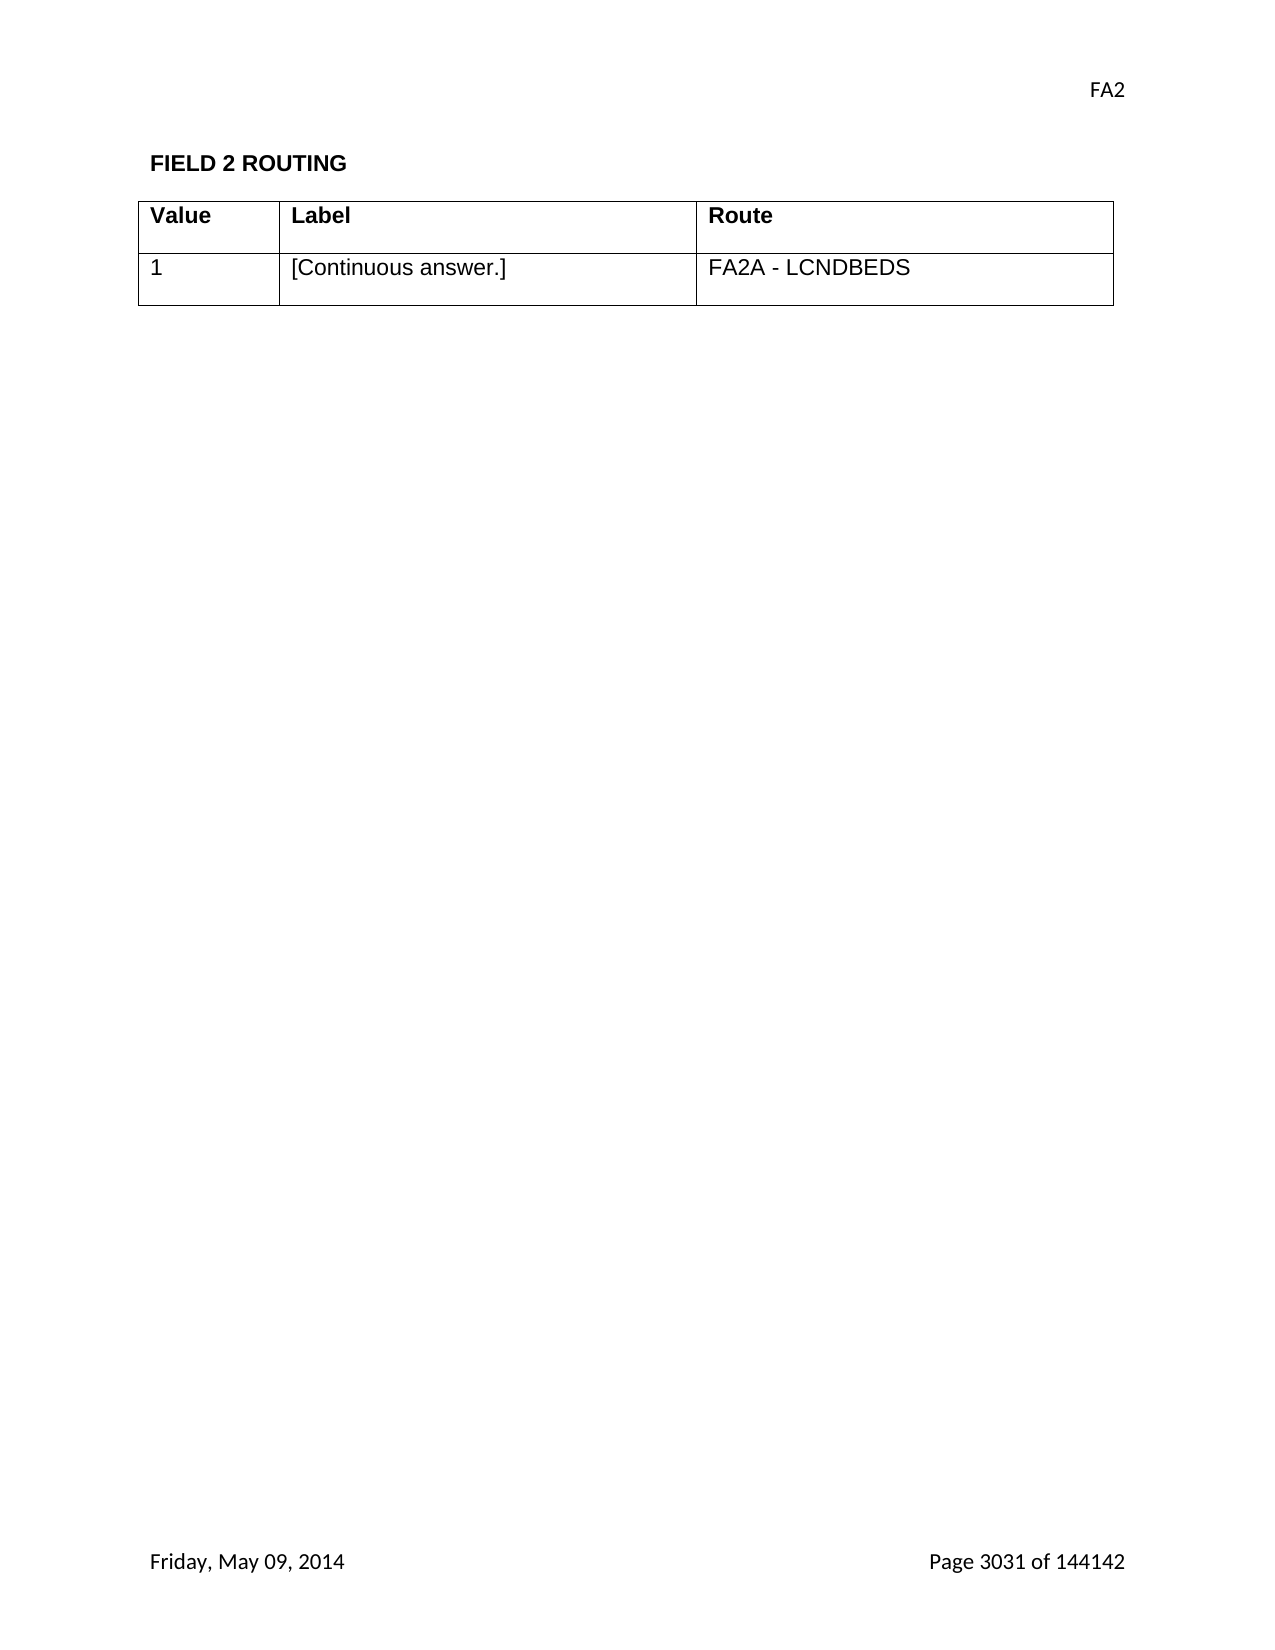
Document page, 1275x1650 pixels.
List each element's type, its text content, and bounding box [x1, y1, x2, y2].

table_header Value [139, 202, 279, 253]
table_cell FA2A - LCNDBEDS [697, 254, 1113, 305]
table_cell [Continuous answer.] [280, 254, 696, 305]
text Field 2 Routing [150, 150, 1125, 176]
table_header Route [697, 202, 1113, 253]
table_header Label [280, 202, 696, 253]
table_cell 1 [139, 254, 279, 305]
